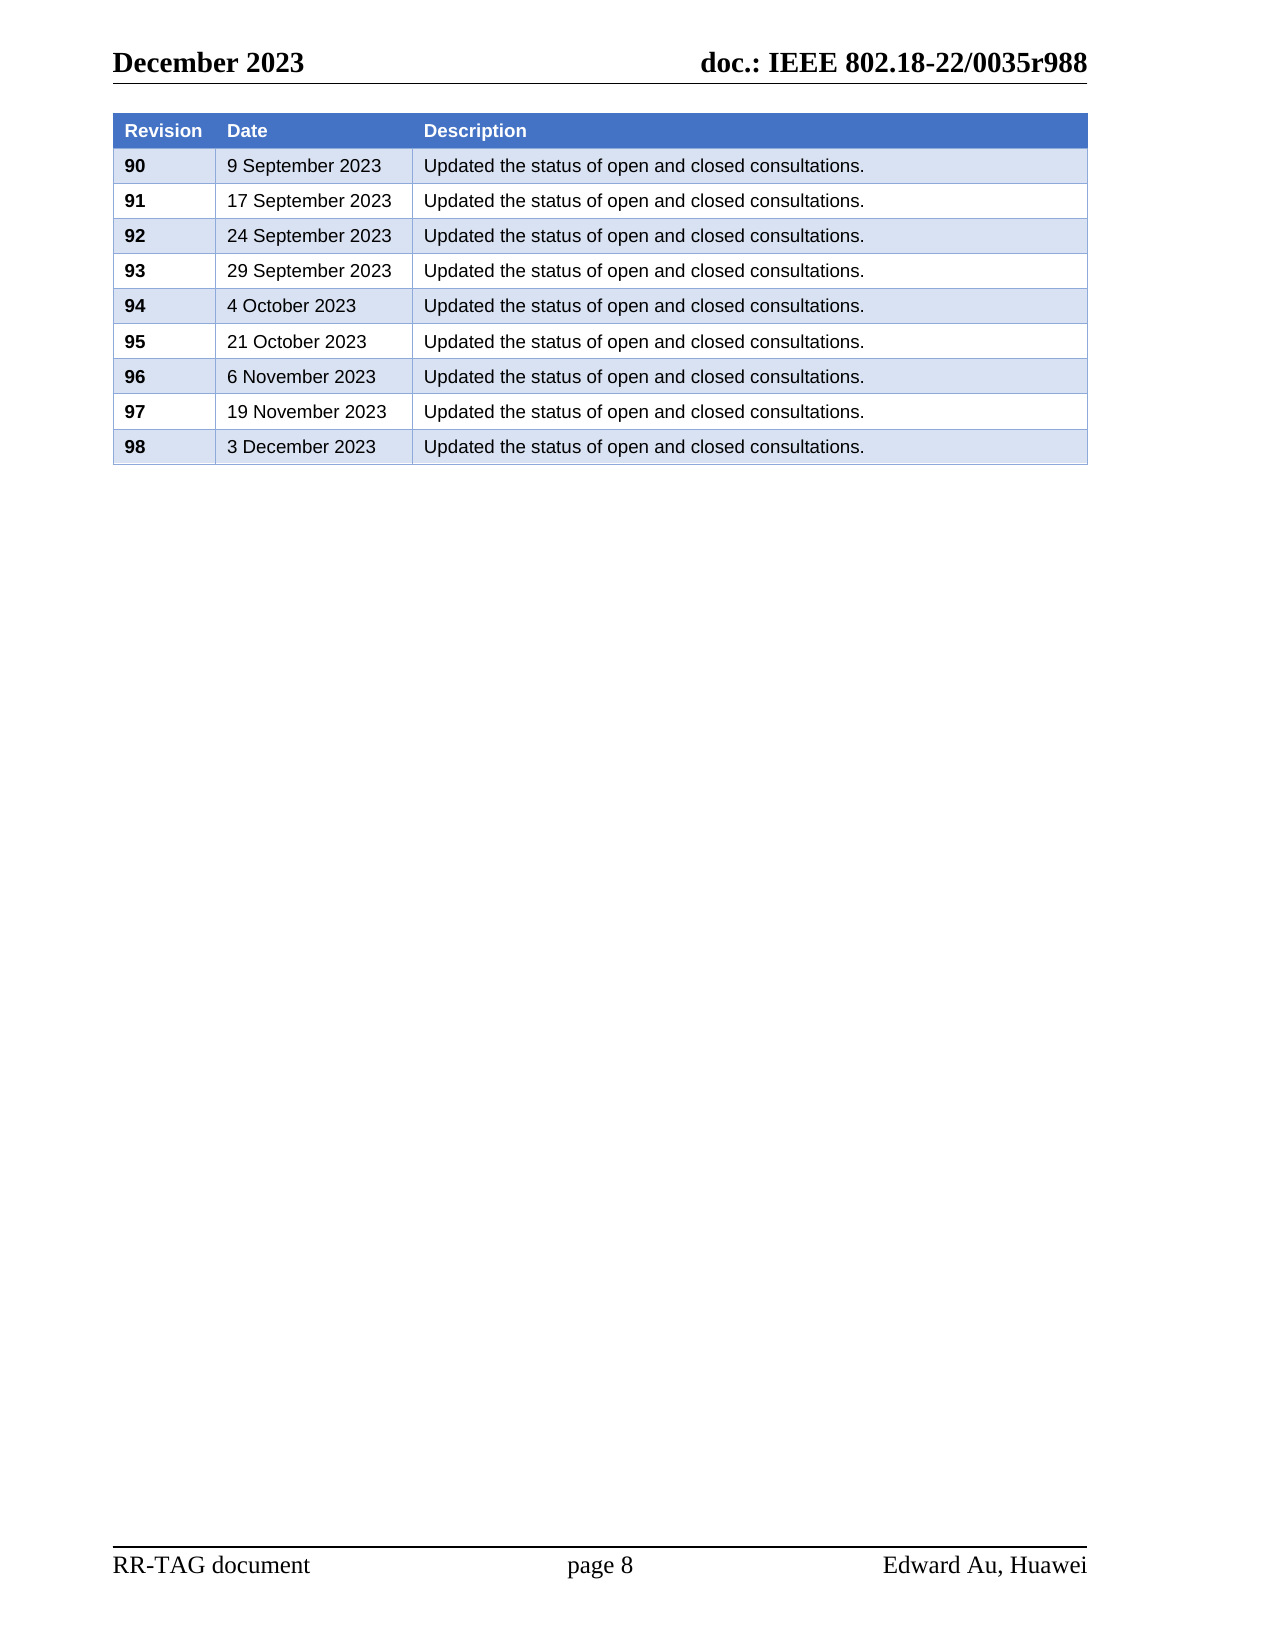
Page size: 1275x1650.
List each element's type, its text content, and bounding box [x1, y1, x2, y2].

table_cell 91 [114, 184, 215, 218]
table_cell 95 [114, 324, 215, 358]
table_cell 92 [114, 219, 215, 253]
table_cell Updated the status of open and closed consultations. [413, 149, 1087, 183]
table_cell Updated the status of open and closed consultations. [413, 184, 1087, 218]
table_cell Updated the status of open and closed consultations. [413, 219, 1087, 253]
table_cell 29 September 2023 [216, 254, 412, 288]
table_cell 96 [114, 359, 215, 393]
table_cell Updated the status of open and closed consultations. [413, 324, 1087, 358]
table_cell Updated the status of open and closed consultations. [413, 394, 1087, 428]
table_cell Updated the status of open and closed consultations. [413, 289, 1087, 323]
table_cell Updated the status of open and closed consultations. [413, 254, 1087, 288]
table_cell Updated the status of open and closed consultations. [413, 430, 1087, 463]
table_cell 21 October 2023 [216, 324, 412, 358]
table_header Revision [114, 114, 215, 148]
table_cell 17 September 2023 [216, 184, 412, 218]
table_header Date [216, 114, 412, 148]
table_cell Updated the status of open and closed consultations. [413, 359, 1087, 393]
table_cell 6 November 2023 [216, 359, 412, 393]
table_cell 90 [114, 149, 215, 183]
table_cell 94 [114, 289, 215, 323]
table_cell 24 September 2023 [216, 219, 412, 253]
table_cell 19 November 2023 [216, 394, 412, 428]
table_cell 3 December 2023 [216, 430, 412, 463]
table_header Description [413, 114, 1087, 148]
table_cell 98 [114, 430, 215, 463]
table_cell 93 [114, 254, 215, 288]
table_cell 4 October 2023 [216, 289, 412, 323]
table_cell 97 [114, 394, 215, 428]
table_cell 9 September 2023 [216, 149, 412, 183]
